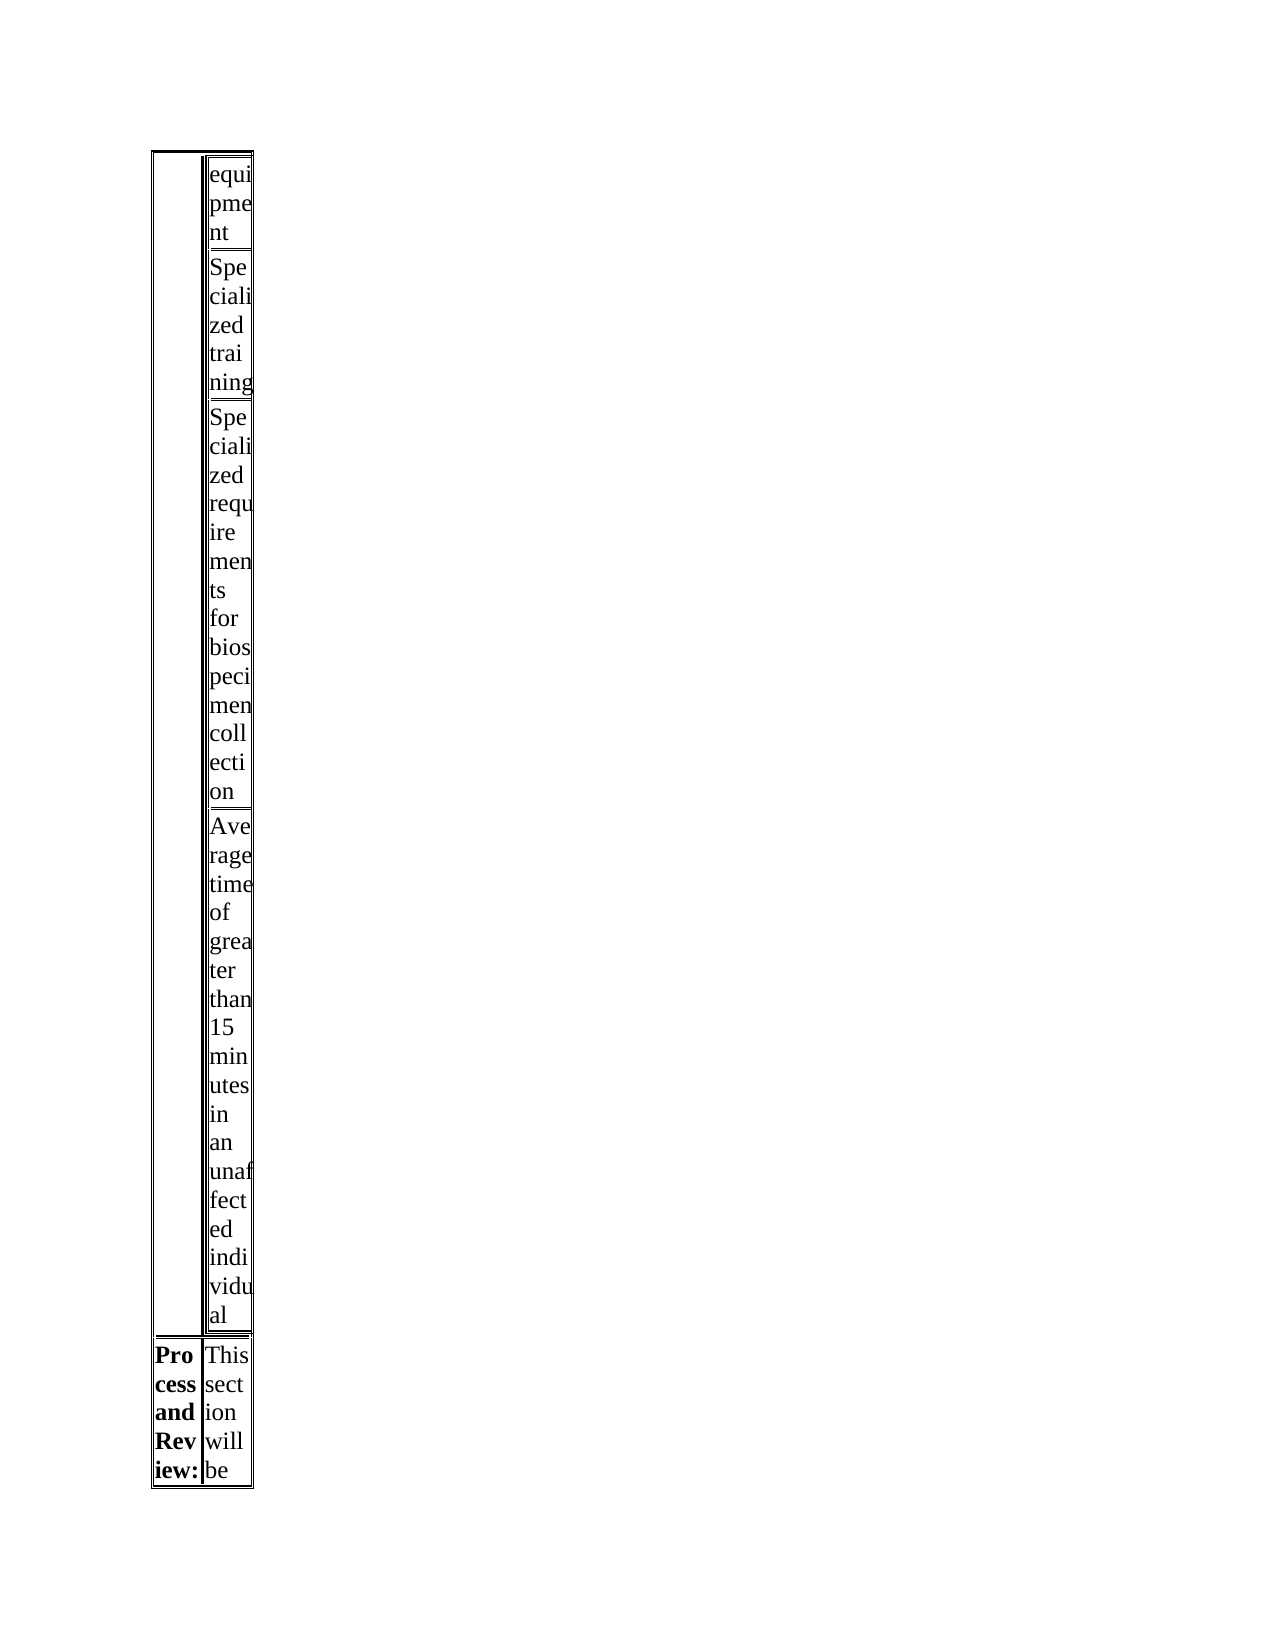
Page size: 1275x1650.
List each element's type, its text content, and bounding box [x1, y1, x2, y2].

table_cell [202, 1335, 251, 1485]
table_cell Requirements: [154, 153, 202, 1335]
table_cell Process and Review: [154, 1335, 202, 1485]
table_cell [209, 158, 251, 1330]
